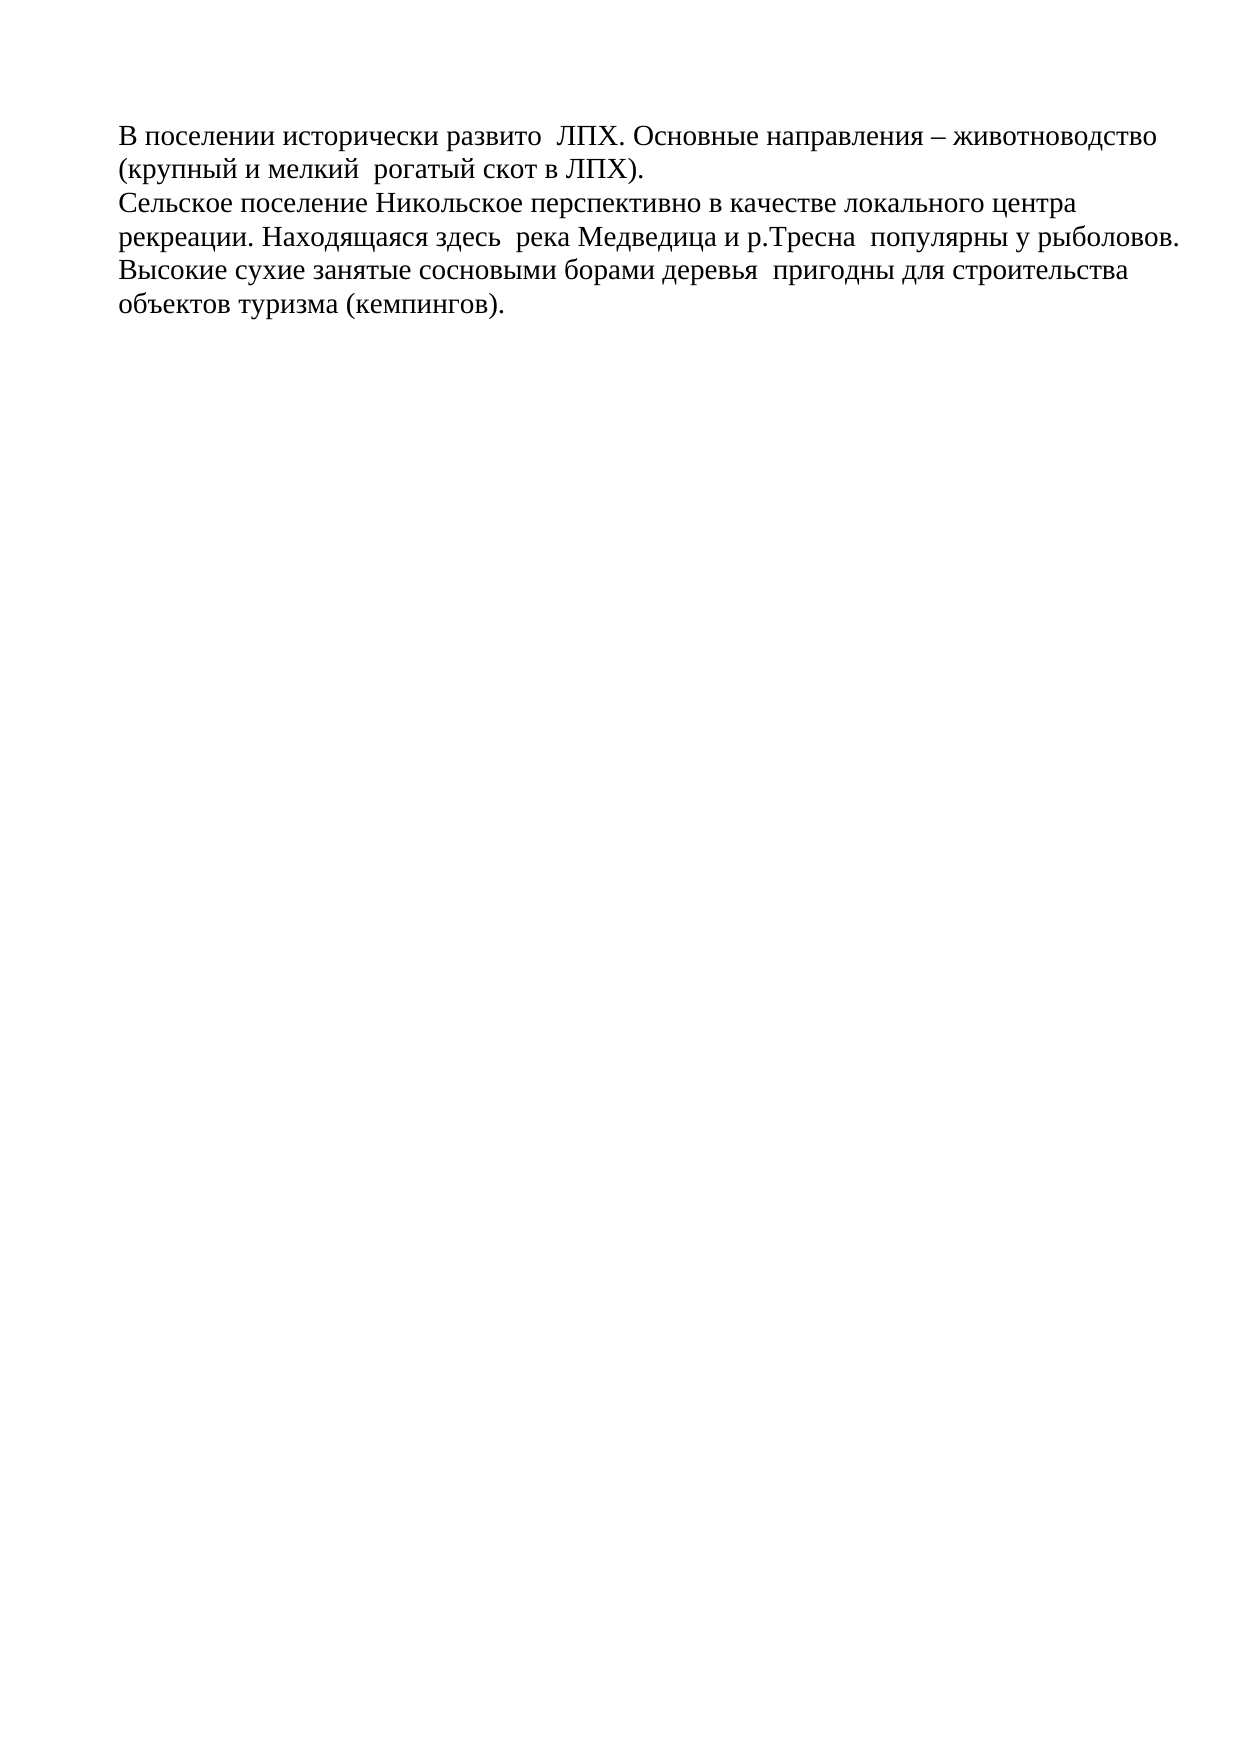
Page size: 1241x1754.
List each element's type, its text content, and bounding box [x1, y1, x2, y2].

text Сельское поселение Никольское перспективно в качестве локального центра рекреации. Находящаяся здесь река Медведица и р.Тресна популярны у рыболовов. Высокие сухие занятые сосновыми борами деревья пригодны для строительства объектов туризма (кемпингов). [118, 185, 1181, 319]
text В поселении исторически развито ЛПХ. Основные направления – животноводство (крупный и мелкий рогатый скот в ЛПХ). [118, 118, 1181, 185]
